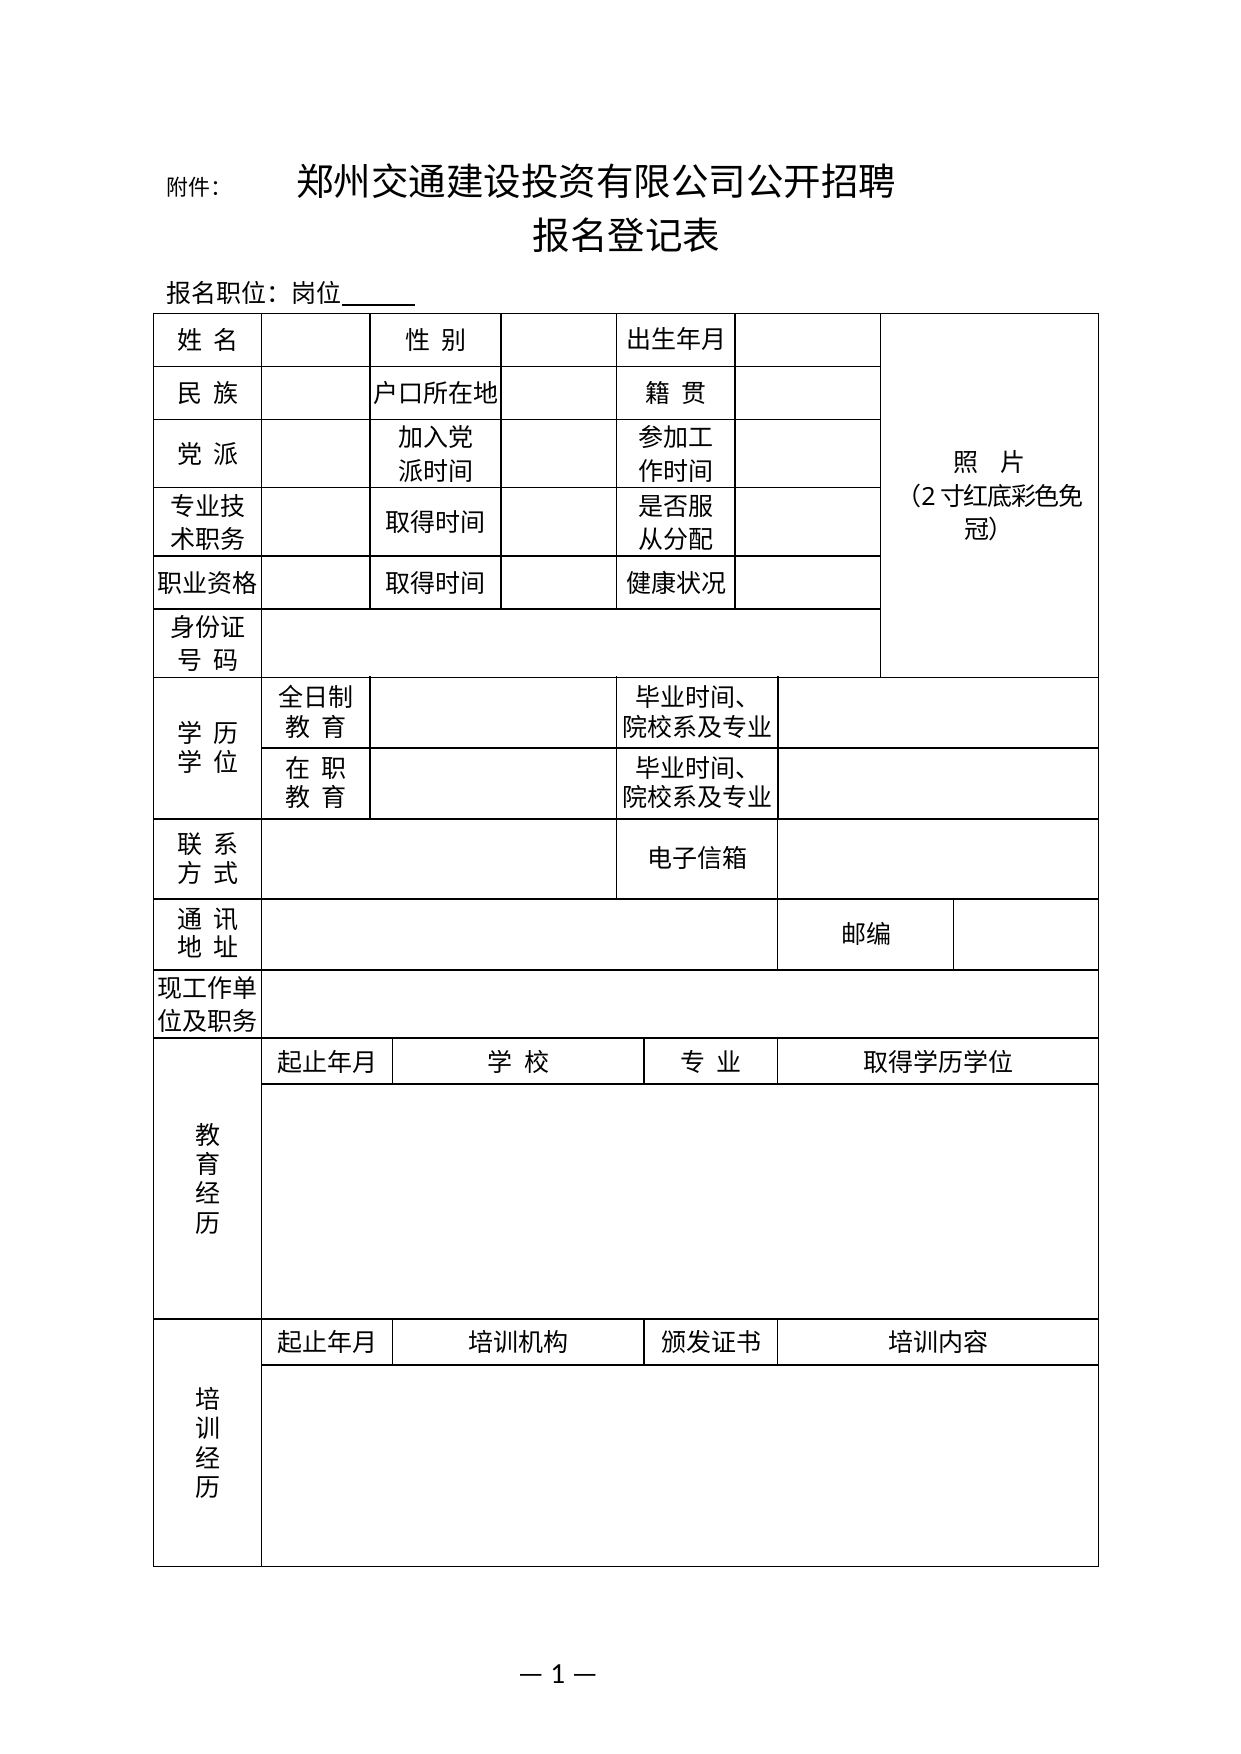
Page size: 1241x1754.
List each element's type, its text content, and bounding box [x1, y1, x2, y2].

table_cell 身份证 号 码 [154, 610, 261, 676]
text 附件： 郑州交通建设投资有限公司公开招聘 [167, 152, 1085, 206]
table_cell [736, 557, 880, 608]
table_cell 取得学历学位 [778, 1039, 1098, 1083]
table_cell 专 业 [645, 1039, 777, 1083]
table_cell 颁发证书 [645, 1320, 777, 1364]
table_cell 是否服 从分配 [617, 488, 734, 555]
table_cell 专业技 术职务 [154, 488, 261, 555]
table_cell 毕业时间、 院校系及专业 [617, 678, 777, 747]
table_cell 参加工 作时间 [617, 420, 734, 487]
table_cell [371, 749, 616, 818]
table_cell [262, 1366, 1098, 1566]
table_cell [262, 420, 369, 487]
table_cell [954, 900, 1098, 969]
table_cell [736, 420, 880, 487]
table_cell 学 历 学 位 [154, 678, 261, 818]
table_header 姓 名 [154, 314, 261, 366]
table_cell 籍 贯 [617, 367, 734, 419]
table_cell [262, 488, 369, 555]
table_cell [262, 820, 616, 898]
table_cell [736, 488, 880, 555]
table_cell [262, 557, 369, 608]
table_cell 培训机构 [393, 1320, 643, 1364]
table_cell [778, 820, 1098, 898]
table_cell 起止年月 [262, 1039, 392, 1083]
table_header 性 别 [371, 314, 500, 366]
table_cell 学 校 [393, 1039, 643, 1083]
table_cell 健康状况 [617, 557, 734, 608]
table_cell 全日制 教 育 [262, 678, 369, 747]
table_cell [502, 420, 616, 487]
table_cell 联 系 方 式 [154, 820, 261, 898]
table_cell 现工作单位及职务 [154, 971, 261, 1037]
table_cell [262, 367, 369, 419]
text 报名登记表 [167, 206, 1085, 260]
table_cell 通 讯 地 址 [154, 900, 261, 969]
table_cell 起止年月 [262, 1320, 392, 1364]
table_cell [779, 678, 1098, 747]
table_cell 培训经历 [154, 1320, 261, 1566]
table_cell [262, 971, 1098, 1037]
table_cell 取得时间 [371, 557, 500, 608]
table_header [262, 314, 369, 366]
table_cell [502, 367, 616, 419]
table_header 出生年月 [617, 314, 734, 366]
table_cell 邮编 [778, 900, 953, 969]
table_cell [262, 1085, 1098, 1318]
table_cell [262, 900, 777, 969]
table_cell [262, 610, 880, 676]
table_cell [371, 678, 616, 747]
table_cell 民 族 [154, 367, 261, 419]
table_cell 职业资格 [154, 557, 261, 608]
table_cell [502, 557, 616, 608]
table_cell 在 职 教 育 [262, 749, 369, 818]
table_cell 毕业时间、 院校系及专业 [617, 749, 777, 818]
text 报名职位：岗位 [167, 260, 1085, 312]
table_cell 教育经历 [154, 1039, 261, 1318]
table_cell 培训内容 [778, 1320, 1098, 1364]
table_cell 电子信箱 [617, 820, 777, 898]
table_cell 户口所在地 [371, 367, 500, 419]
table_header [502, 314, 616, 366]
table_cell 加入党 派时间 [371, 420, 500, 487]
table_header [736, 314, 880, 366]
table_header 照 片 （2寸红底彩色免冠） [881, 314, 1098, 676]
table_cell [779, 749, 1098, 818]
table_cell 党 派 [154, 420, 261, 487]
table_cell 取得时间 [371, 488, 500, 555]
table_cell [736, 367, 880, 419]
table_cell [502, 488, 616, 555]
